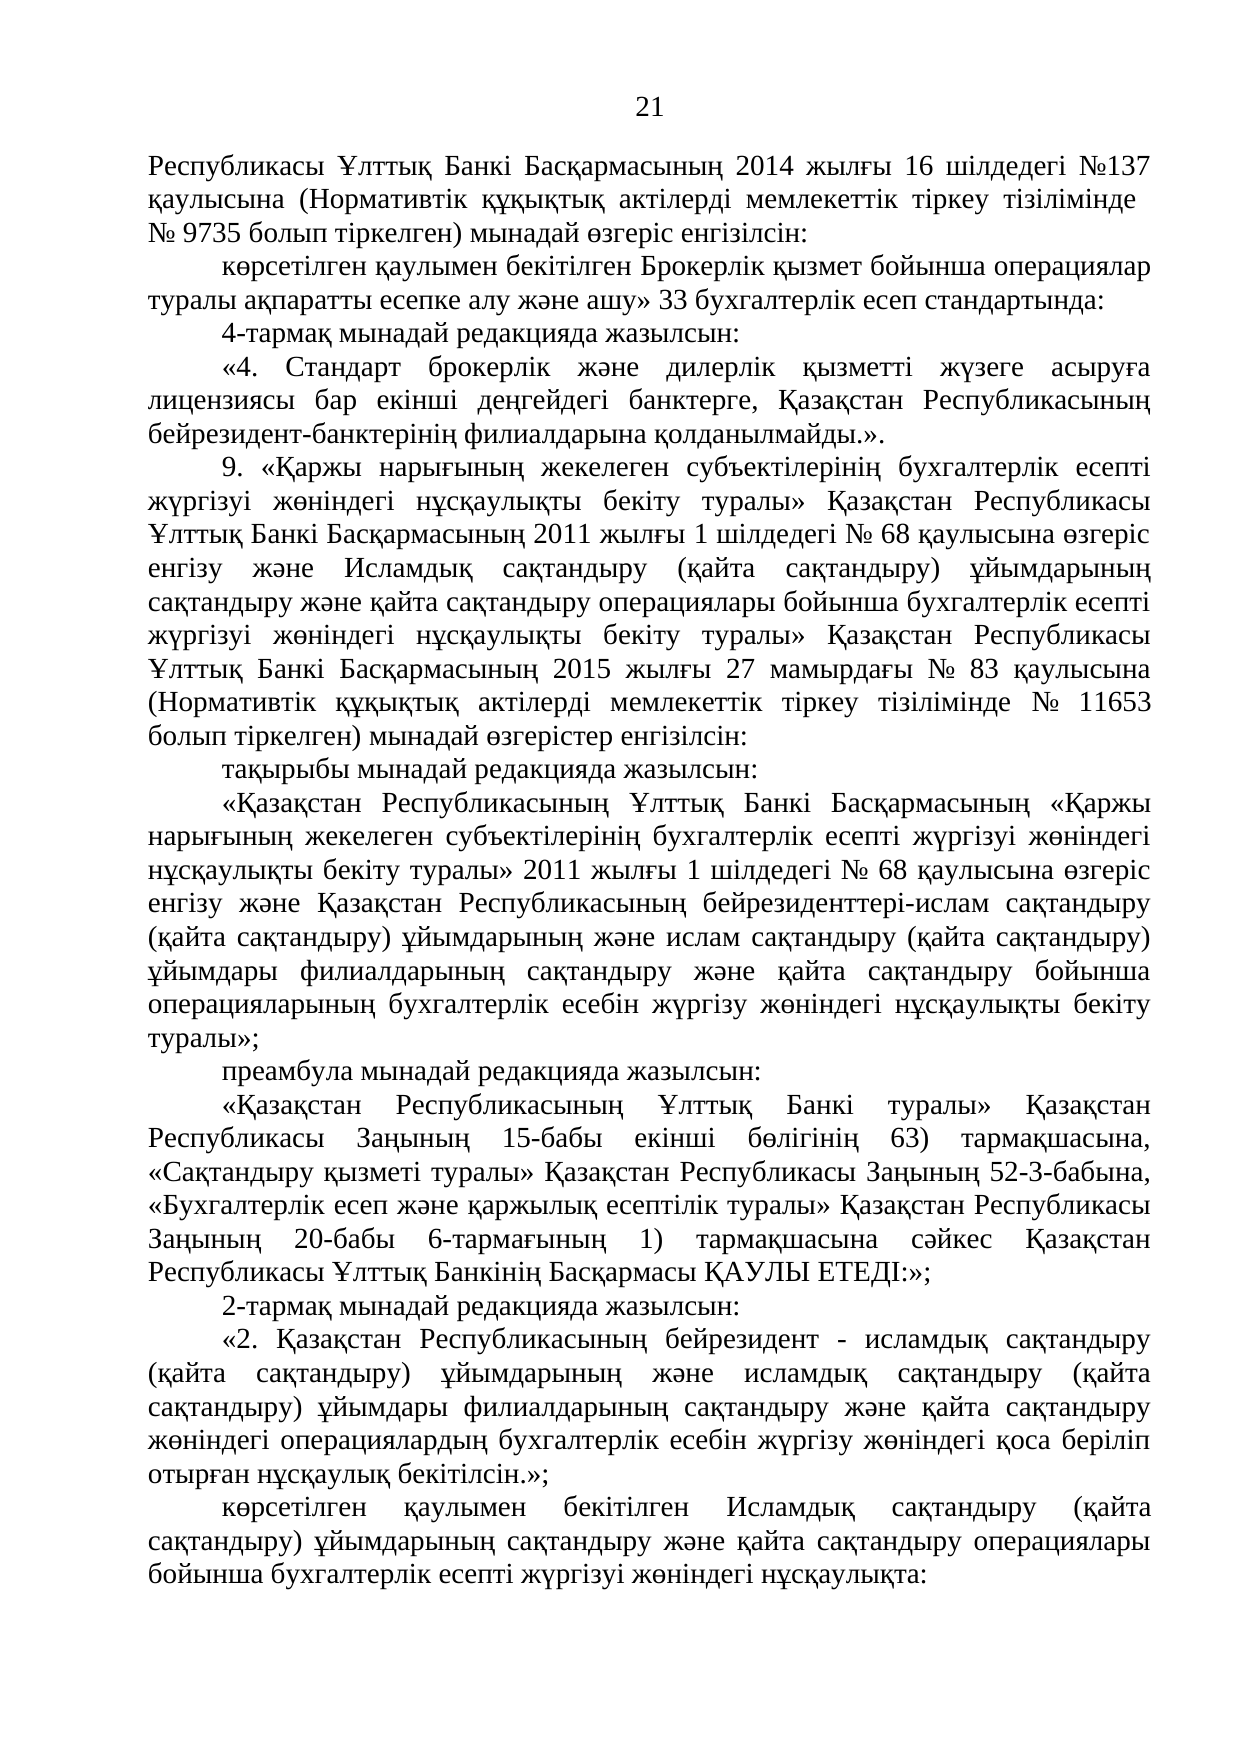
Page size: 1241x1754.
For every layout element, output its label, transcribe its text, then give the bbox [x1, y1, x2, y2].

text «4. Стандарт брокерлік және дилерлік қызметті жүзеге асыруға лицензиясы бар екінші деңгейдегі банктерге, Қазақстан Республикасының бейрезидент-банктерінің филиалдарына қолданылмайды.». [148, 349, 1152, 449]
text 9. «Қаржы нарығының жекелеген субъектілерінің бухгалтерлік есепті жүргізуі жөніндегі нұсқаулықты бекіту туралы» Қазақстан Республикасы Ұлттық Банкі Басқармасының 2011 жылғы 1 шілдедегі № 68 қаулысына өзгеріс енгізу және Исламдық сақтандыру (қайта сақтандыру) ұйымдарының сақтандыру және қайта сақтандыру операциялары бойынша бухгалтерлік есепті жүргізуі жөніндегі нұсқаулықты бекіту туралы» Қазақстан Республикасы Ұлттық Банкі Басқармасының 2015 жылғы 27 мамырдағы № 83 қаулысына (Нормативтік құқықтық актілерді мемлекеттік тіркеу тізілімінде № 11653 болып тіркелген) мынадай өзгерістер енгізілсін: [148, 449, 1152, 751]
text 4-тармақ мынадай редакцияда жазылсын: [148, 315, 1152, 349]
text преамбула мынадай редакцияда жазылсын: [148, 1053, 1152, 1087]
text тақырыбы мынадай редакцияда жазылсын: [148, 751, 1152, 785]
text көрсетілген қаулымен бекітілген Брокерлік қызмет бойынша операциялар туралы ақпаратты есепке алу және ашу» 33 бухгалтерлік есеп стандартында: [148, 248, 1152, 315]
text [148, 148, 1152, 248]
text «Қазақстан Республикасының Ұлттық Банкі туралы» Қазақстан Республикасы Заңының 15-бабы екінші бөлігінің 63) тармақшасына, «Сақтандыру қызметі туралы» Қазақстан Республикасы Заңының 52-3-бабына, «Бухгалтерлік есеп және қаржылық есептілік туралы» Қазақстан Республикасы Заңының 20-бабы 6-тармағының 1) тармақшасына сәйкес Қазақстан Республикасы Ұлттық Банкінің Басқармасы ҚАУЛЫ ЕТЕДІ:»; [148, 1087, 1152, 1288]
text 2-тармақ мынадай редакцияда жазылсын: [148, 1288, 1152, 1322]
text көрсетілген қаулымен бекітілген Исламдық сақтандыру (қайта сақтандыру) ұйымдарының сақтандыру және қайта сақтандыру операциялары бойынша бухгалтерлік есепті жүргізуі жөніндегі нұсқаулықта: [148, 1489, 1152, 1590]
text «2. Қазақстан Республикасының бейрезидент - исламдық сақтандыру (қайта сақтандыру) ұйымдарының және исламдық сақтандыру (қайта сақтандыру) ұйымдары филиалдарының сақтандыру және қайта сақтандыру жөніндегі операциялардың бухгалтерлік есебін жүргізу жөніндегі қоса беріліп отырған нұсқаулық бекітілсін.»; [148, 1322, 1152, 1489]
text «Қазақстан Республикасының Ұлттық Банкі Басқармасының «Қаржы нарығының жекелеген субъектілерінің бухгалтерлік есепті жүргізуі жөніндегі нұсқаулықты бекіту туралы» 2011 жылғы 1 шілдедегі № 68 қаулысына өзгеріс енгізу және Қазақстан Республикасының бейрезиденттері-ислам сақтандыру (қайта сақтандыру) ұйымдарының және ислам сақтандыру (қайта сақтандыру) ұйымдары филиалдарының сақтандыру және қайта сақтандыру бойынша операцияларының бухгалтерлік есебін жүргізу жөніндегі нұсқаулықты бекіту туралы»; [148, 785, 1152, 1053]
